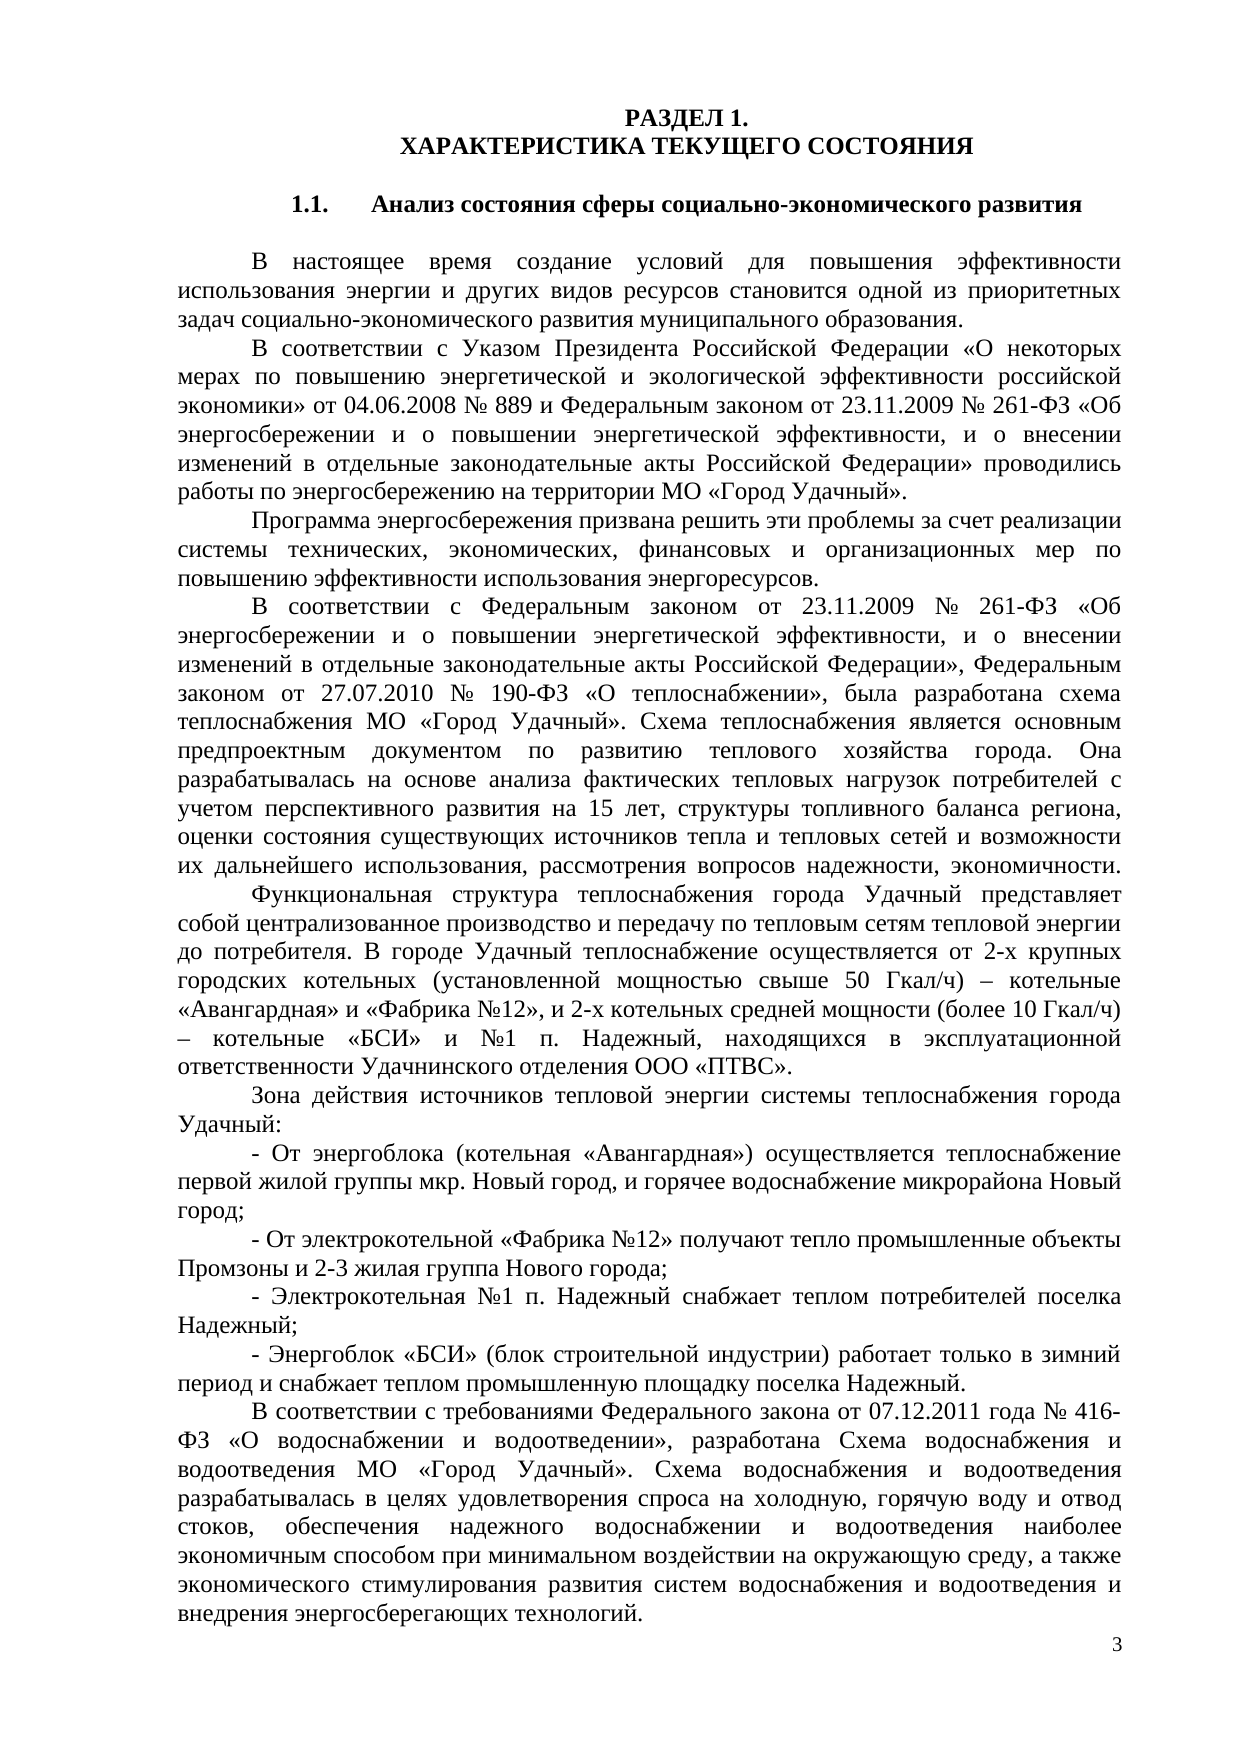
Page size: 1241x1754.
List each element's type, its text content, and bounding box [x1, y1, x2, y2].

title ХАРАКТЕРИСТИКА ТЕКУЩЕГО СОСТОЯНИЯ [177, 131, 1122, 160]
title РАЗДЕЛ 1. [177, 103, 1122, 131]
text В соответствии с Указом Президента Российской Федерации «О некоторых мерах по повышению энергетической и экологической эффективности российской экономики» от 04.06.2008 № 889 и Федеральным законом от 23.11.2009 № 261-ФЗ «Об энергосбережении и о повышении энергетической эффективности, и о внесении изменений в отдельные законодательные акты Российской Федерации» проводились работы по энергосбережению на территории МО «Город Удачный». [177, 333, 1122, 505]
text Зона действия источников тепловой энергии системы теплоснабжения города Удачный: [177, 1080, 1122, 1138]
text - От электрокотельной «Фабрика №12» получают тепло промышленные объекты Промзоны и 2-3 жилая группа Нового города; [177, 1224, 1122, 1281]
text Программа энергосбережения призвана решить эти проблемы за счет реализации системы технических, экономических, финансовых и организационных мер по повышению эффективности использования энергоресурсов. [177, 505, 1122, 591]
text - Электрокотельная №1 п. Надежный снабжает теплом потребителей поселка Надежный; [177, 1281, 1122, 1339]
text В соответствии с Федеральным законом от 23.11.2009 № 261-ФЗ «Об энергосбережении и о повышении энергетической эффективности, и о внесении изменений в отдельные законодательные акты Российской Федерации», Федеральным законом от 27.07.2010 № 190-ФЗ «О теплоснабжении», была разработана схема теплоснабжения МО «Город Удачный». Схема теплоснабжения является основным предпроектным документом по развитию теплового хозяйства города. Она разрабатывалась на основе анализа фактических тепловых нагрузок потребителей с учетом перспективного развития на 15 лет, структуры топливного баланса региона, оценки состояния существующих источников тепла и тепловых сетей и возможности их дальнейшего использования, рассмотрения вопросов надежности, экономичности. Функциональная структура теплоснабжения города Удачный представляет собой централизованное производство и передачу по тепловым сетям тепловой энергии до потребителя. В городе Удачный теплоснабжение осуществляется от 2-х крупных городских котельных (установленной мощностью свыше 50 Гкал/ч) – котельные «Авангардная» и «Фабрика №12», и 2-х котельных средней мощности (более 10 Гкал/ч) – котельные «БСИ» и №1 п. Надежный, находящихся в эксплуатационной ответственности Удачнинского отделения ООО «ПТВС». [177, 591, 1122, 1080]
text - Энергоблок «БСИ» (блок строительной индустрии) работает только в зимний период и снабжает теплом промышленную площадку поселка Надежный. [177, 1339, 1122, 1396]
text В соответствии с требованиями Федерального закона от 07.12.2011 года № 416-ФЗ «О водоснабжении и водоотведении», разработана Схема водоснабжения и водоотведения МО «Город Удачный». Схема водоснабжения и водоотведения разрабатывалась в целях удовлетворения спроса на холодную, горячую воду и отвод стоков, обеспечения надежного водоснабжении и водоотведения наиболее экономичным способом при минимальном воздействии на окружающую среду, а также экономического стимулирования развития систем водоснабжения и водоотведения и внедрения энергосберегающих технологий. [177, 1396, 1122, 1626]
title Анализ состояния сферы социально-экономического развития [177, 189, 1122, 218]
text - От энергоблока (котельная «Авангардная») осуществляется теплоснабжение первой жилой группы мкр. Новый город, и горячее водоснабжение микрорайона Новый город; [177, 1138, 1122, 1224]
text В настоящее время создание условий для повышения эффективности использования энергии и других видов ресурсов становится одной из приоритетных задач социально-экономического развития муниципального образования. [177, 246, 1122, 333]
